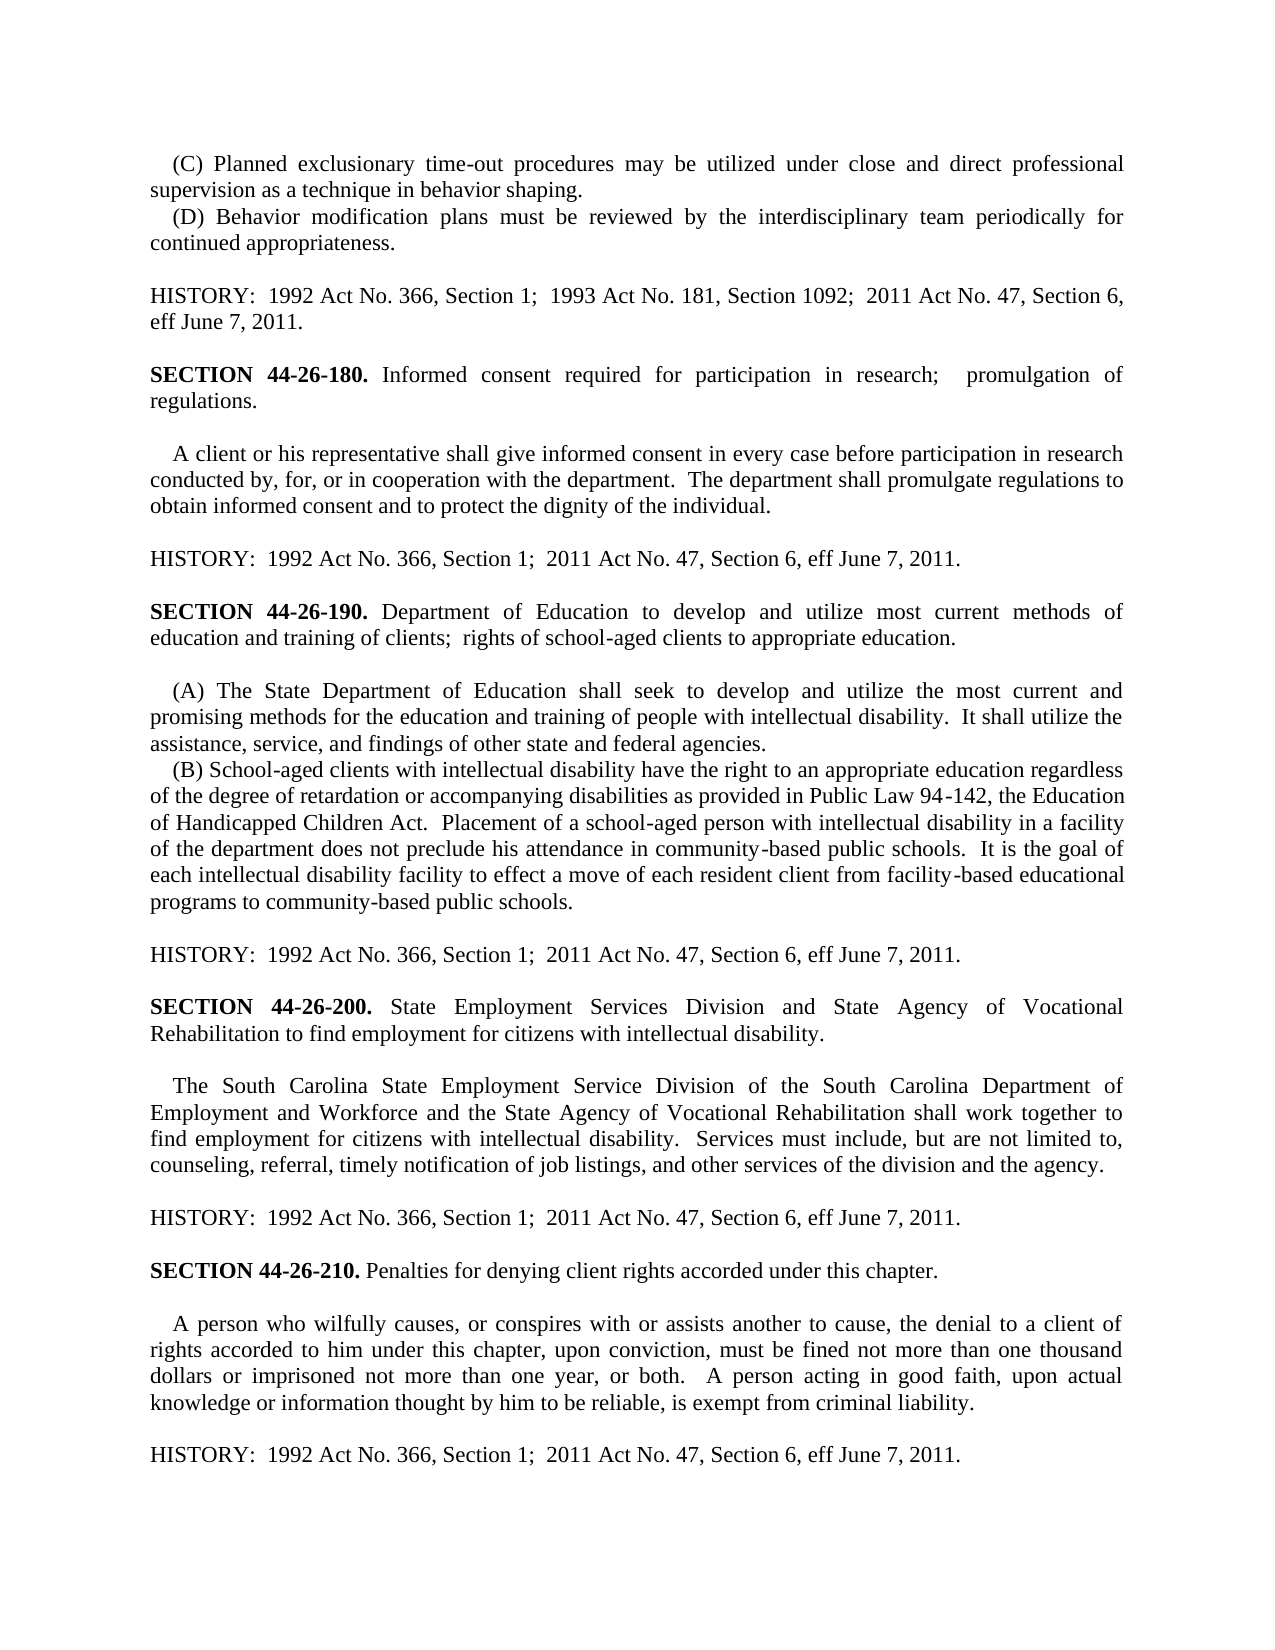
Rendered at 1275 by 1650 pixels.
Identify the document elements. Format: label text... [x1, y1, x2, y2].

text HISTORY: 1992 Act No. 366, Section 1; 2011 Act No. 47, Section 6, eff June 7, 2011. [150, 941, 1125, 967]
text (D) Behavior modification plans must be reviewed by the interdisciplinary team periodically for continued appropriateness. [150, 203, 1125, 255]
text SECTION 44-26-210. Penalties for denying client rights accorded under this chapter. [150, 1257, 1125, 1283]
text HISTORY: 1992 Act No. 366, Section 1; 1993 Act No. 181, Section 1092; 2011 Act No. 47, Section 6, eff June 7, 2011. [150, 282, 1125, 334]
text HISTORY: 1992 Act No. 366, Section 1; 2011 Act No. 47, Section 6, eff June 7, 2011. [150, 1441, 1125, 1468]
text A person who wilfully causes, or conspires with or assists another to cause, the denial to a client of rights accorded to him under this chapter, upon conviction, must be fined not more than one thousand dollars or imprisoned not more than one year, or both. A person acting in good faith, upon actual knowledge or information thought by him to be reliable, is exempt from criminal liability. [150, 1309, 1125, 1415]
text The South Carolina State Employment Service Division of the South Carolina Department of Employment and Workforce and the State Agency of Vocational Rehabilitation shall work together to find employment for citizens with intellectual disability. Services must include, but are not limited to, counseling, referral, timely notification of job listings, and other services of the division and the agency. [150, 1072, 1125, 1178]
text (C) Planned exclusionary time-out procedures may be utilized under close and direct professional supervision as a technique in behavior shaping. [150, 150, 1125, 203]
text (B) School-aged clients with intellectual disability have the right to an appropriate education regardless of the degree of retardation or accompanying disabilities as provided in Public Law 94-142, the Education of Handicapped Children Act. Placement of a school-aged person with intellectual disability in a facility of the department does not preclude his attendance in community-based public schools. It is the goal of each intellectual disability facility to effect a move of each resident client from facility-based educational programs to community-based public schools. [150, 756, 1125, 914]
text SECTION 44-26-190. Department of Education to develop and utilize most current methods of education and training of clients; rights of school-aged clients to appropriate education. [150, 598, 1125, 651]
text (A) The State Department of Education shall seek to develop and utilize the most current and promising methods for the education and training of people with intellectual disability. It shall utilize the assistance, service, and findings of other state and federal agencies. [150, 677, 1125, 756]
text HISTORY: 1992 Act No. 366, Section 1; 2011 Act No. 47, Section 6, eff June 7, 2011. [150, 545, 1125, 572]
text HISTORY: 1992 Act No. 366, Section 1; 2011 Act No. 47, Section 6, eff June 7, 2011. [150, 1204, 1125, 1231]
text SECTION 44-26-200. State Employment Services Division and State Agency of Vocational Rehabilitation to find employment for citizens with intellectual disability. [150, 993, 1125, 1046]
text A client or his representative shall give informed consent in every case before participation in research conducted by, for, or in cooperation with the department. The department shall promulgate regulations to obtain informed consent and to protect the dignity of the individual. [150, 440, 1125, 519]
text SECTION 44-26-180. Informed consent required for participation in research; promulgation of regulations. [150, 361, 1125, 413]
